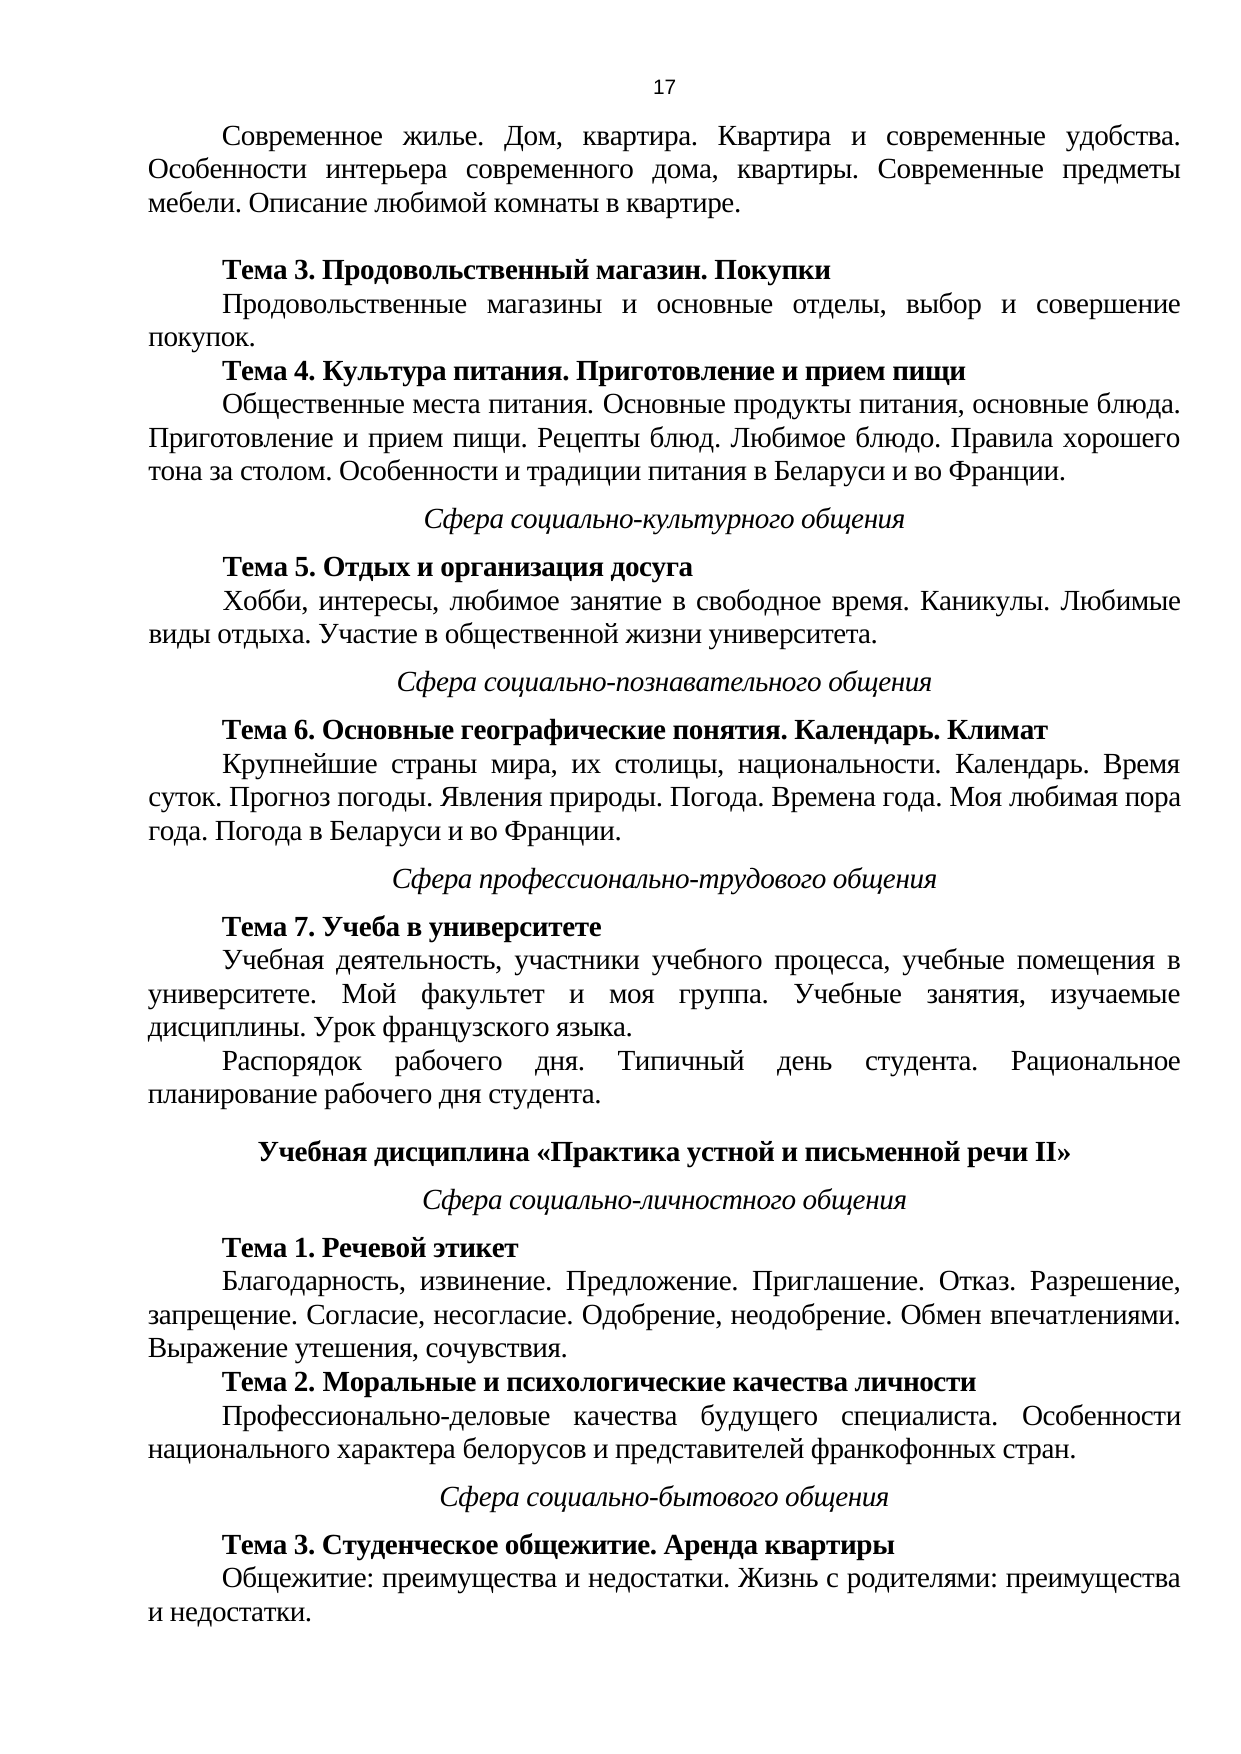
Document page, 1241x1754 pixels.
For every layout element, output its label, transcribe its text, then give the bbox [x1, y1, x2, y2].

text Общежитие: преимущества и недостатки. Жизнь с родителями: преимущества и недостатки. [148, 1561, 1181, 1628]
text Хобби, интересы, любимое занятие в свободное время. Каникулы. Любимые виды отдыха. Участие в общественной жизни университета. [148, 583, 1181, 650]
text Сфера социально-культурного общения [148, 501, 1181, 535]
text Крупнейшие страны мира, их столицы, национальности. Календарь. Время суток. Прогноз погоды. Явления природы. Погода. Времена года. Моя любимая пора года. Погода в Беларуси и во Франции. [148, 746, 1181, 846]
text Современное жилье. Дом, квартира. Квартира и современные удобства. Особенности интерьера современного дома, квартиры. Современные предметы мебели. Описание любимой комнаты в квартире. [148, 118, 1181, 219]
text Тема 1. Речевой этикет [148, 1230, 1181, 1263]
text Распорядок рабочего дня. Типичный день студента. Рациональное планирование рабочего дня студента. [148, 1043, 1181, 1110]
text Тема 4. Культура питания. Приготовление и прием пищи [148, 353, 1181, 386]
text Учебная деятельность, участники учебного процесса, учебные помещения в университете. Мой факультет и моя группа. Учебные занятия, изучаемые дисциплины. Урок французского языка. [148, 942, 1181, 1043]
text Благодарность, извинение. Предложение. Приглашение. Отказ. Разрешение, запрещение. Согласие, несогласие. Одобрение, неодобрение. Обмен впечатлениями. Выражение утешения, сочувствия. [148, 1263, 1181, 1364]
text Общественные места питания. Основные продукты питания, основные блюда. Приготовление и прием пищи. Рецепты блюд. Любимое блюдо. Правила хорошего тона за столом. Особенности и традиции питания в Беларуси и во Франции. [148, 386, 1181, 487]
text Тема 3. Продовольственный магазин. Покупки [148, 252, 1181, 286]
text Тема 7. Учеба в университете [148, 909, 1181, 942]
text Тема 5. Отдых и организация досуга [148, 549, 1181, 583]
text Продовольственные магазины и основные отделы, выбор и совершение покупок. [148, 286, 1181, 353]
text Сфера социально-личностного общения [148, 1182, 1181, 1216]
text Сфера профессионально-трудового общения [148, 861, 1181, 894]
text Сфера социально-познавательного общения [148, 664, 1181, 698]
text Учебная дисциплина «Практика устной и письменной речи II» [148, 1134, 1181, 1168]
text Тема 3. Студенческое общежитие. Аренда квартиры [148, 1527, 1181, 1561]
text Тема 2. Моральные и психологические качества личности [148, 1364, 1181, 1398]
text Профессионально-деловые качества будущего специалиста. Особенности национального характера белорусов и представителей франкофонных стран. [148, 1398, 1181, 1465]
text Сфера социально-бытового общения [148, 1479, 1181, 1513]
text Тема 6. Основные географические понятия. Календарь. Климат [148, 712, 1181, 746]
